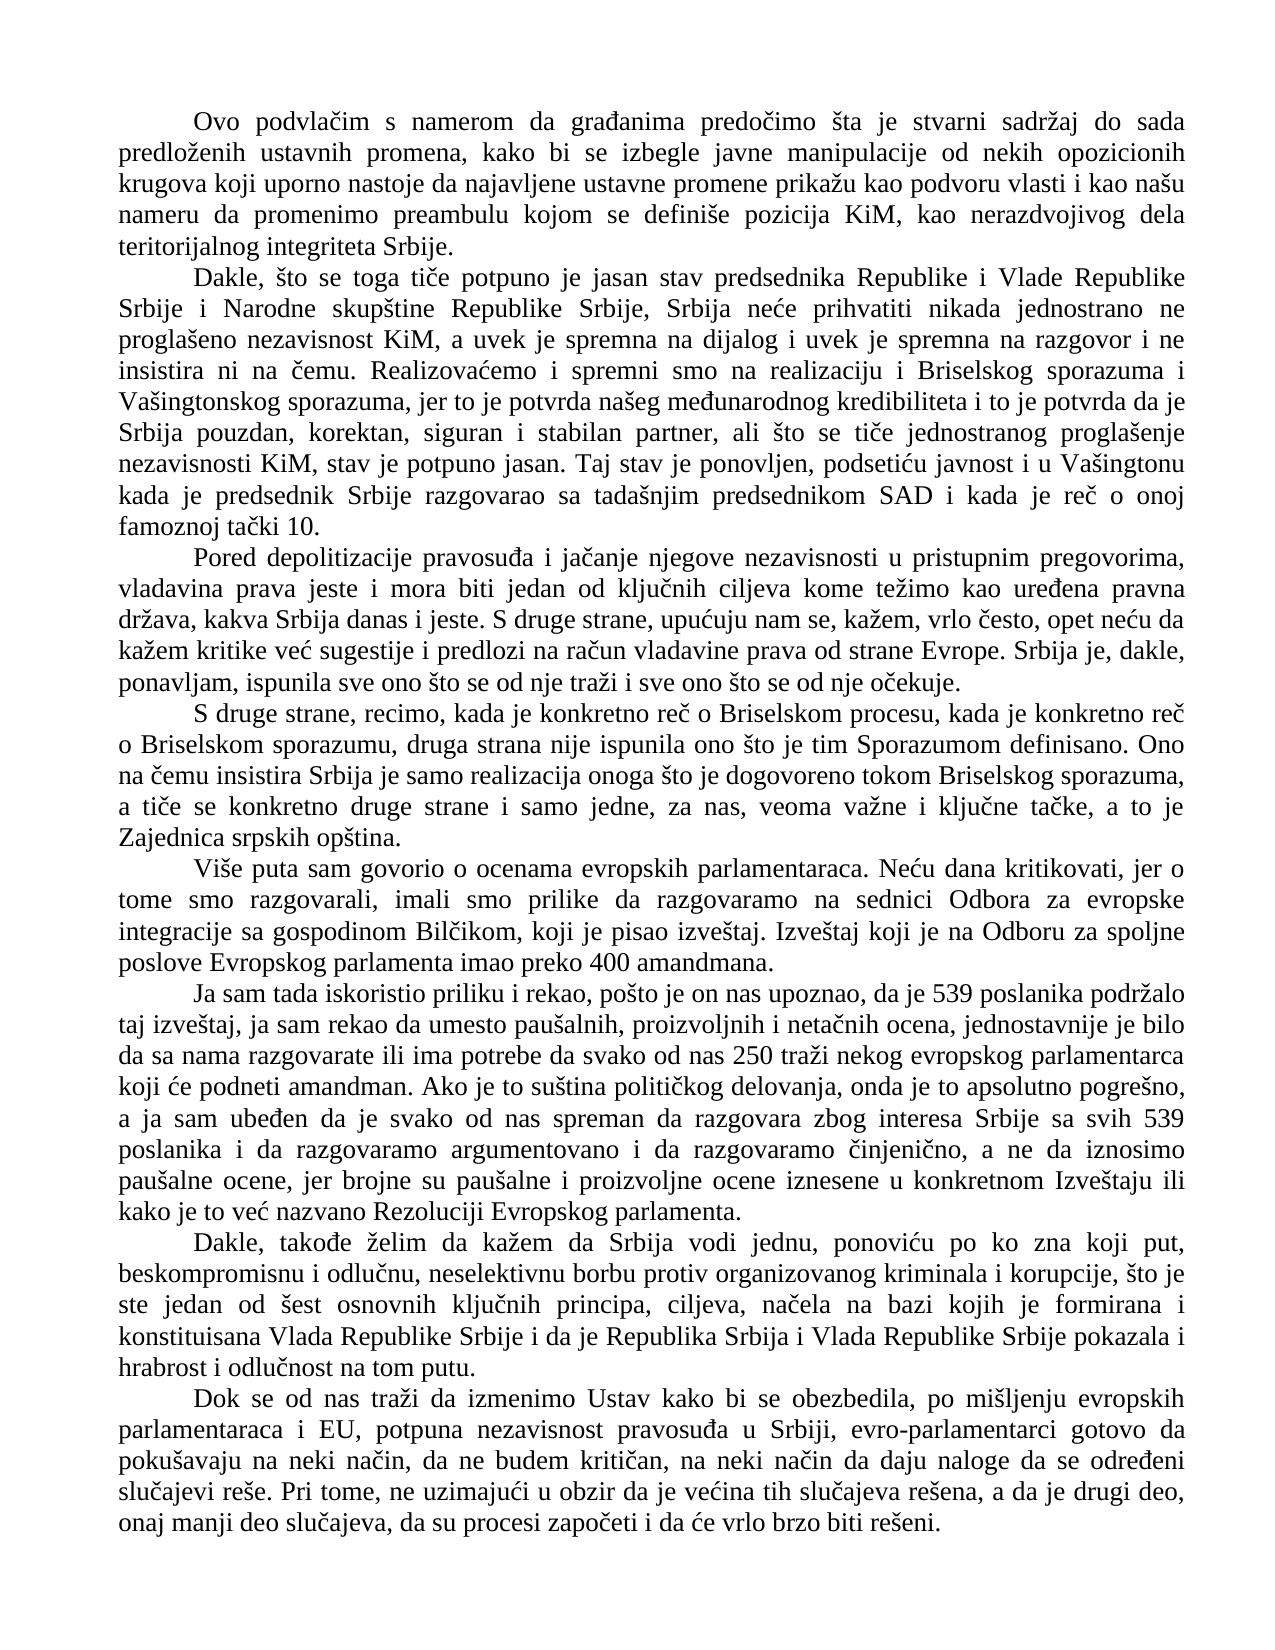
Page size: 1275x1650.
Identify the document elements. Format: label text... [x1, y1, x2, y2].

text Dakle, što se toga tiče potpuno je jasan stav predsednika Republike i Vlade Republike Srbije i Narodne skupštine Republike Srbije, Srbija neće prihvatiti nikada jednostrano ne proglašeno nezavisnost KiM, a uvek je spremna na dijalog i uvek je spremna na razgovor i ne insistira ni na čemu. Realizovaćemo i spremni smo na realizaciju i Briselskog sporazuma i Vašingtonskog sporazuma, jer to je potvrda našeg međunarodnog kredibiliteta i to je potvrda da je Srbija pouzdan, korektan, siguran i stabilan partner, ali što se tiče jednostranog proglašenje nezavisnosti KiM, stav je potpuno jasan. Taj stav je ponovljen, podsetiću javnost i u Vašingtonu kada je predsednik Srbije razgovarao sa tadašnjim predsednikom SAD i kada je reč o onoj famoznoj tački 10. [118, 261, 1186, 541]
text Dok se od nas traži da izmenimo Ustav kako bi se obezbedila, po mišljenju evropskih parlamentaraca i EU, potpuna nezavisnost pravosuđa u Srbiji, evro-parlamentarci gotovo da pokušavaju na neki način, da ne budem kritičan, na neki način da daju naloge da se određeni slučajevi reše. Pri tome, ne uzimajući u obzir da je većina tih slučajeva rešena, a da je drugi deo, onaj manji deo slučajeva, da su procesi započeti i da će vrlo brzo biti rešeni. [118, 1382, 1186, 1538]
text S druge strane, recimo, kada je konkretno reč o Briselskom procesu, kada je konkretno reč o Briselskom sporazumu, druga strana nije ispunila ono što je tim Sporazumom definisano. Ono na čemu insistira Srbija je samo realizacija onoga što je dogovoreno tokom Briselskog sporazuma, a tiče se konkretno druge strane i samo jedne, za nas, veoma važne i ključne tačke, a to je Zajednica srpskih opština. [118, 697, 1186, 852]
text Ovo podvlačim s namerom da građanima predočimo šta je stvarni sadržaj do sada predloženih ustavnih promena, kako bi se izbegle javne manipulacije od nekih opozicionih krugova koji uporno nastoje da najavljene ustavne promene prikažu kao podvoru vlasti i kao našu nameru da promenimo preambulu kojom se definiše pozicija KiM, kao nerazdvojivog dela teritorijalnog integriteta Srbije. [118, 105, 1186, 261]
text Više puta sam govorio o ocenama evropskih parlamentaraca. Neću dana kritikovati, jer o tome smo razgovarali, imali smo prilike da razgovaramo na sednici Odbora za evropske integracije sa gospodinom Bilčikom, koji je pisao izveštaj. Izveštaj koji je na Odboru za spoljne poslove Evropskog parlamenta imao preko 400 amandmana. [118, 852, 1186, 977]
text Ja sam tada iskoristio priliku i rekao, pošto je on nas upoznao, da je 539 poslanika podržalo taj izveštaj, ja sam rekao da umesto paušalnih, proizvoljnih i netačnih ocena, jednostavnije je bilo da sa nama razgovarate ili ima potrebe da svako od nas 250 traži nekog evropskog parlamentarca koji će podneti amandman. Ako je to suština političkog delovanja, onda je to apsolutno pogrešno, a ja sam ubeđen da je svako od nas spreman da razgovara zbog interesa Srbije sa svih 539 poslanika i da razgovaramo argumentovano i da razgovaramo činjenično, a ne da iznosimo paušalne ocene, jer brojne su paušalne i proizvoljne ocene iznesene u konkretnom Izveštaju ili kako je to već nazvano Rezoluciji Evropskog parlamenta. [118, 977, 1186, 1226]
text Dakle, takođe želim da kažem da Srbija vodi jednu, ponoviću po ko zna koji put, beskompromisnu i odlučnu, neselektivnu borbu protiv organizovanog kriminala i korupcije, što je ste jedan od šest osnovnih ključnih principa, ciljeva, načela na bazi kojih je formirana i konstituisana Vlada Republike Srbije i da je Republika Srbija i Vlada Republike Srbije pokazala i hrabrost i odlučnost na tom putu. [118, 1226, 1186, 1382]
text Pored depolitizacije pravosuđa i jačanje njegove nezavisnosti u pristupnim pregovorima, vladavina prava jeste i mora biti jedan od ključnih ciljeva kome težimo kao uređena pravna država, kakva Srbija danas i jeste. S druge strane, upućuju nam se, kažem, vrlo često, opet neću da kažem kritike već sugestije i predlozi na račun vladavine prava od strane Evrope. Srbija je, dakle, ponavljam, ispunila sve ono što se od nje traži i sve ono što se od nje očekuje. [118, 541, 1186, 697]
